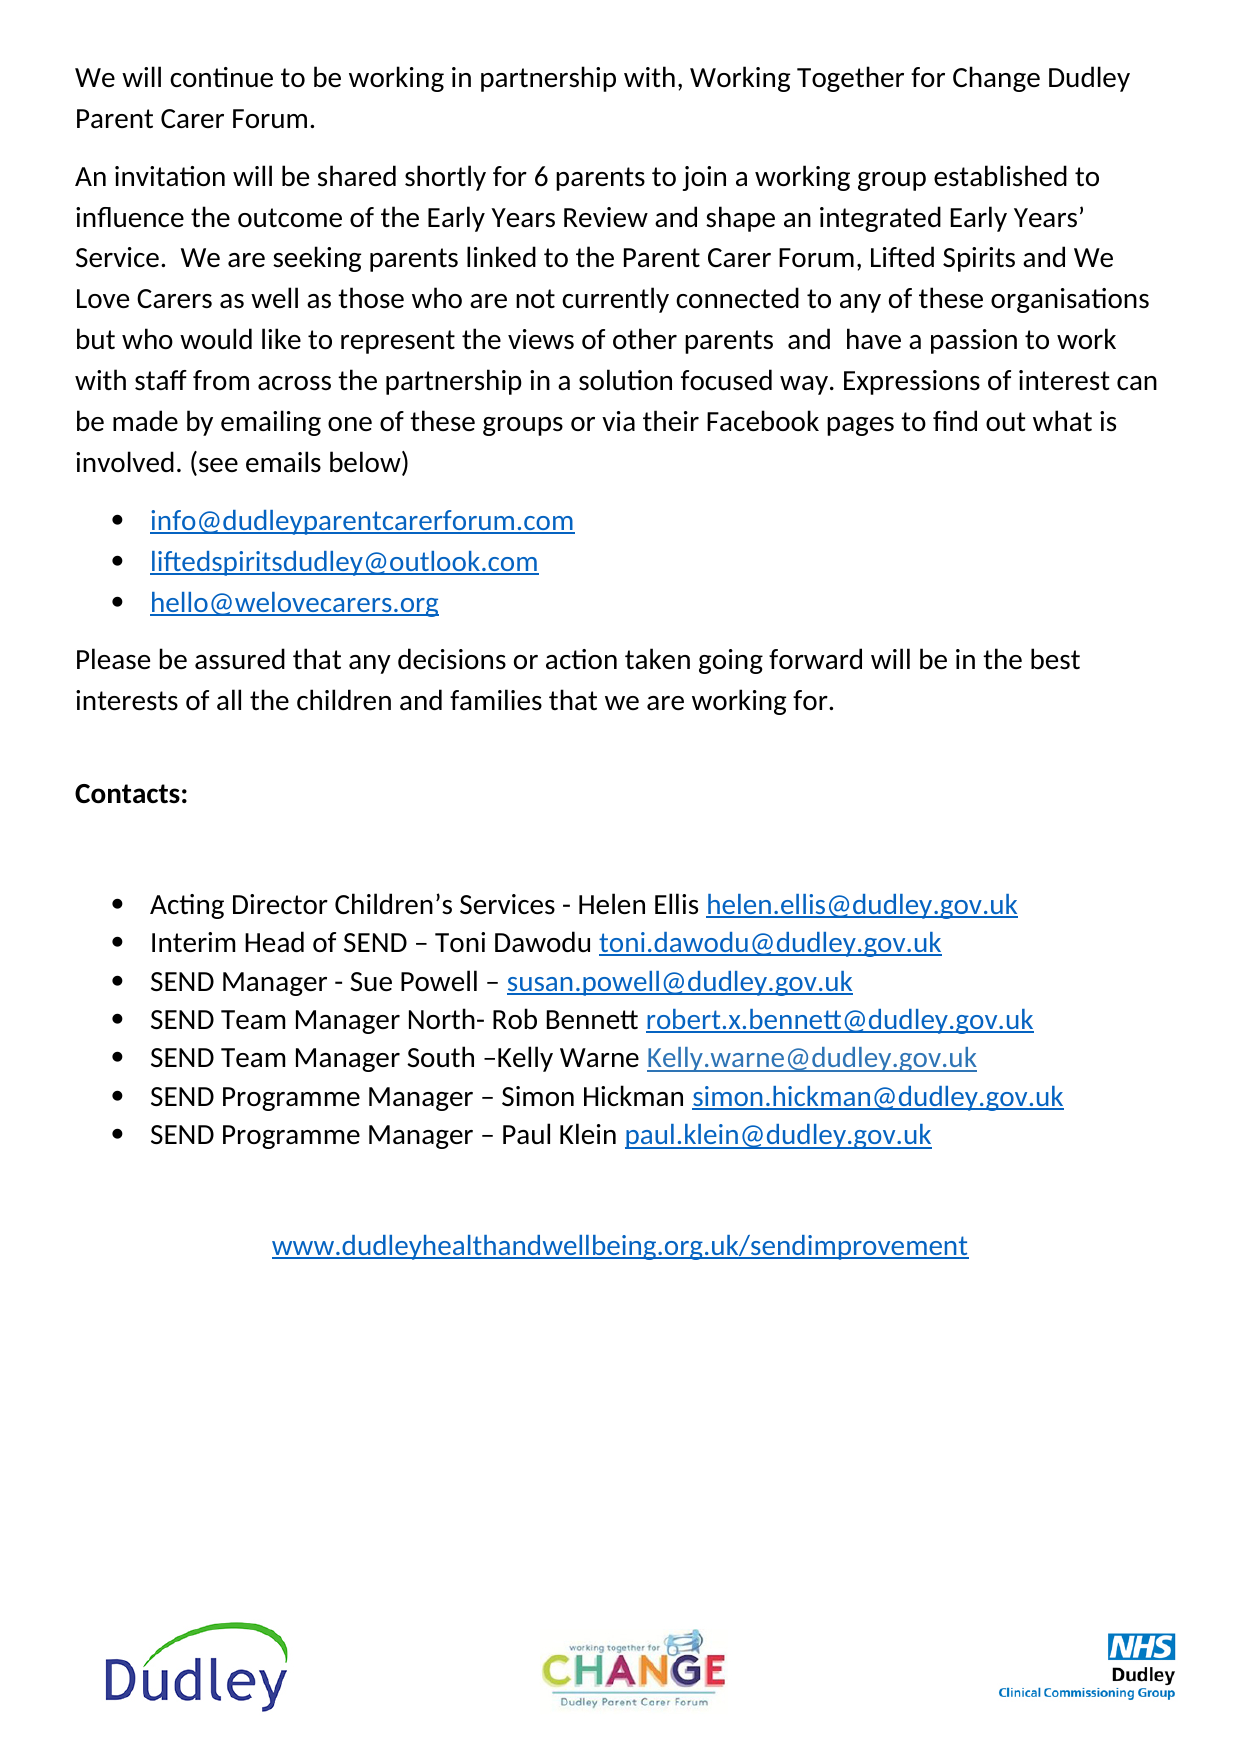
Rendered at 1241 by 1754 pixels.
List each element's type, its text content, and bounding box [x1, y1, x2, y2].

list info@dudleyparentcarerforum.com [112, 502, 1165, 537]
list SEND Programme Manager – Paul Klein paul.klein@dudley.gov.uk [112, 1116, 1165, 1152]
text We will continue to be working in partnership with, Working Together for Change Dudley Parent Carer Forum. [75, 59, 1165, 136]
list Interim Head of SEND – Toni Dawodu toni.dawodu@dudley.gov.uk [112, 924, 1165, 960]
text Contacts: [75, 776, 1165, 811]
list SEND Manager - Sue Powell – susan.powell@dudley.gov.uk [112, 963, 1165, 998]
list hello@welovecarers.org [112, 584, 1165, 619]
text An invitation will be shared shortly for 6 parents to join a working group established to influence the outcome of the Early Years Review and shape an integrated Early Years’ Service. We are seeking parents linked to the Parent Carer Forum, Lifted Spirits and We Love Carers as well as those who are not currently connected to any of these organisations but who would like to represent the views of other parents and have a passion to work with staff from across the partnership in a solution focused way. Expressions of interest can be made by emailing one of these groups or via their Facebook pages to find out what is involved. (see emails below) [75, 158, 1165, 480]
text www.dudleyhealthandwellbeing.org.uk/sendimprovement [75, 1227, 1165, 1262]
list SEND Team Manager South –Kelly Warne Kelly.warne@dudley.gov.uk [112, 1039, 1165, 1075]
picture [527, 1604, 740, 1738]
picture [991, 1605, 1183, 1726]
list SEND Team Manager North- Rob Bennett robert.x.bennett@dudley.gov.uk [112, 1001, 1165, 1037]
text Please be assured that any decisions or action taken going forward will be in the best interests of all the children and families that we are working for. [75, 641, 1165, 718]
picture [93, 1605, 300, 1734]
list SEND Programme Manager – Simon Hickman simon.hickman@dudley.gov.uk [112, 1078, 1165, 1113]
list liftedspiritsdudley@outlook.com [112, 543, 1165, 578]
list Acting Director Children’s Services - Helen Ellis helen.ellis@dudley.gov.uk [112, 886, 1165, 921]
